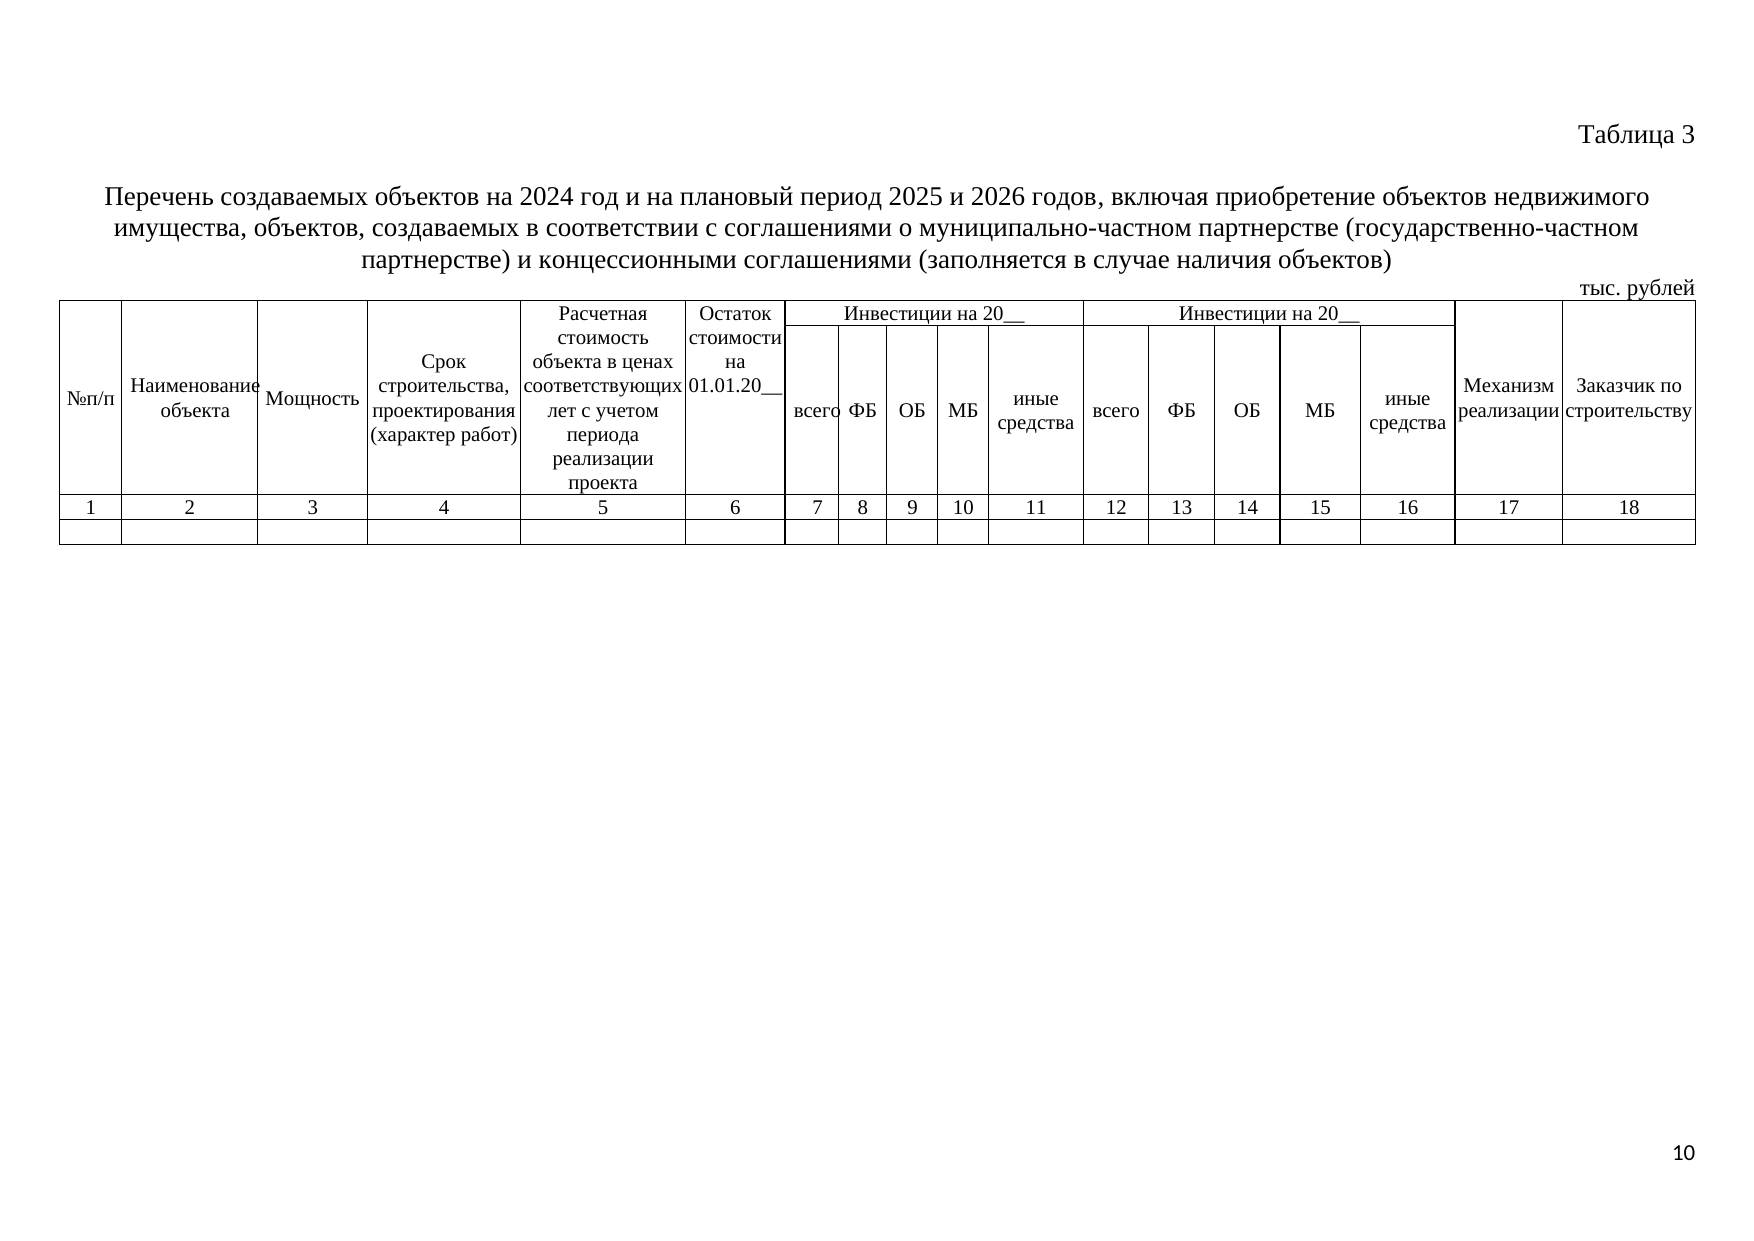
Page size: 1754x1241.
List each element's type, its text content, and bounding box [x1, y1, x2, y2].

text Таблица 3 [59, 118, 1695, 149]
table_header Заказчик по строительству [1563, 301, 1695, 494]
table_cell [258, 520, 367, 544]
table_cell [1361, 520, 1454, 544]
table_cell 6 [686, 495, 784, 519]
table_cell всего [1084, 326, 1148, 494]
table_cell [686, 520, 784, 544]
text Перечень создаваемых объектов на 2024 год и на плановый период 2025 и 2026 годов, включая приобретение объектов недвижимого имущества, объектов, создаваемых в соответствии с соглашениями о муниципально-частном партнерстве (государственно-частном партнерстве) и концессионными соглашениями (заполняется в случае наличия объектов) [59, 180, 1695, 274]
table_cell 14 [1215, 495, 1279, 519]
table_header Инвестиции на 20__ [1084, 301, 1454, 325]
table_cell ОБ [1215, 326, 1279, 494]
table_cell МБ [938, 326, 988, 494]
table_cell ФБ [1149, 326, 1214, 494]
table_cell ОБ [887, 326, 937, 494]
table_header Наименование объекта [122, 301, 257, 494]
table_cell [1215, 520, 1279, 544]
text тыс. рублей [59, 274, 1695, 300]
table_cell 17 [1456, 495, 1562, 519]
table_cell 2 [122, 495, 257, 519]
table_cell [521, 520, 685, 544]
table_cell 13 [1149, 495, 1214, 519]
table_header Механизм реализации [1456, 301, 1562, 494]
table_cell [1456, 520, 1562, 544]
table_cell [122, 520, 257, 544]
table_cell 10 [938, 495, 988, 519]
table_cell [60, 520, 121, 544]
table_header Инвестиции на 20__ [786, 301, 1083, 325]
table_cell 5 [521, 495, 685, 519]
table_cell 15 [1281, 495, 1360, 519]
table_cell [989, 520, 1083, 544]
table_cell [368, 520, 520, 544]
table_cell 4 [368, 495, 520, 519]
table_header Остаток стоимости на 01.01.20__ [686, 301, 784, 494]
table_cell [1281, 520, 1360, 544]
table_cell [786, 520, 838, 544]
table_cell 1 [60, 495, 121, 519]
table_cell 16 [1361, 495, 1454, 519]
table_cell [839, 520, 886, 544]
table_cell иные средства [989, 326, 1083, 494]
table_cell 3 [258, 495, 367, 519]
table_cell иные средства [1361, 326, 1454, 494]
table_cell [938, 520, 988, 544]
table_cell ФБ [839, 326, 886, 494]
table_header Расчетная стоимость объекта в ценах соответствующих лет с учетом периода реализации проекта [521, 301, 685, 494]
table_header Мощность [258, 301, 367, 494]
table_cell [1149, 520, 1214, 544]
table_cell 7 [786, 495, 838, 519]
table_cell всего [786, 326, 838, 494]
table_cell 18 [1563, 495, 1695, 519]
table_cell [1084, 520, 1148, 544]
table_cell МБ [1281, 326, 1360, 494]
table_cell [1563, 520, 1695, 544]
table_cell 9 [887, 495, 937, 519]
table_header №п/п [60, 301, 121, 494]
table_cell [887, 520, 937, 544]
table_cell 11 [989, 495, 1083, 519]
table_header Срок строительства, проектирования (характер работ) [368, 301, 520, 494]
table_cell 8 [839, 495, 886, 519]
table_cell 12 [1084, 495, 1148, 519]
